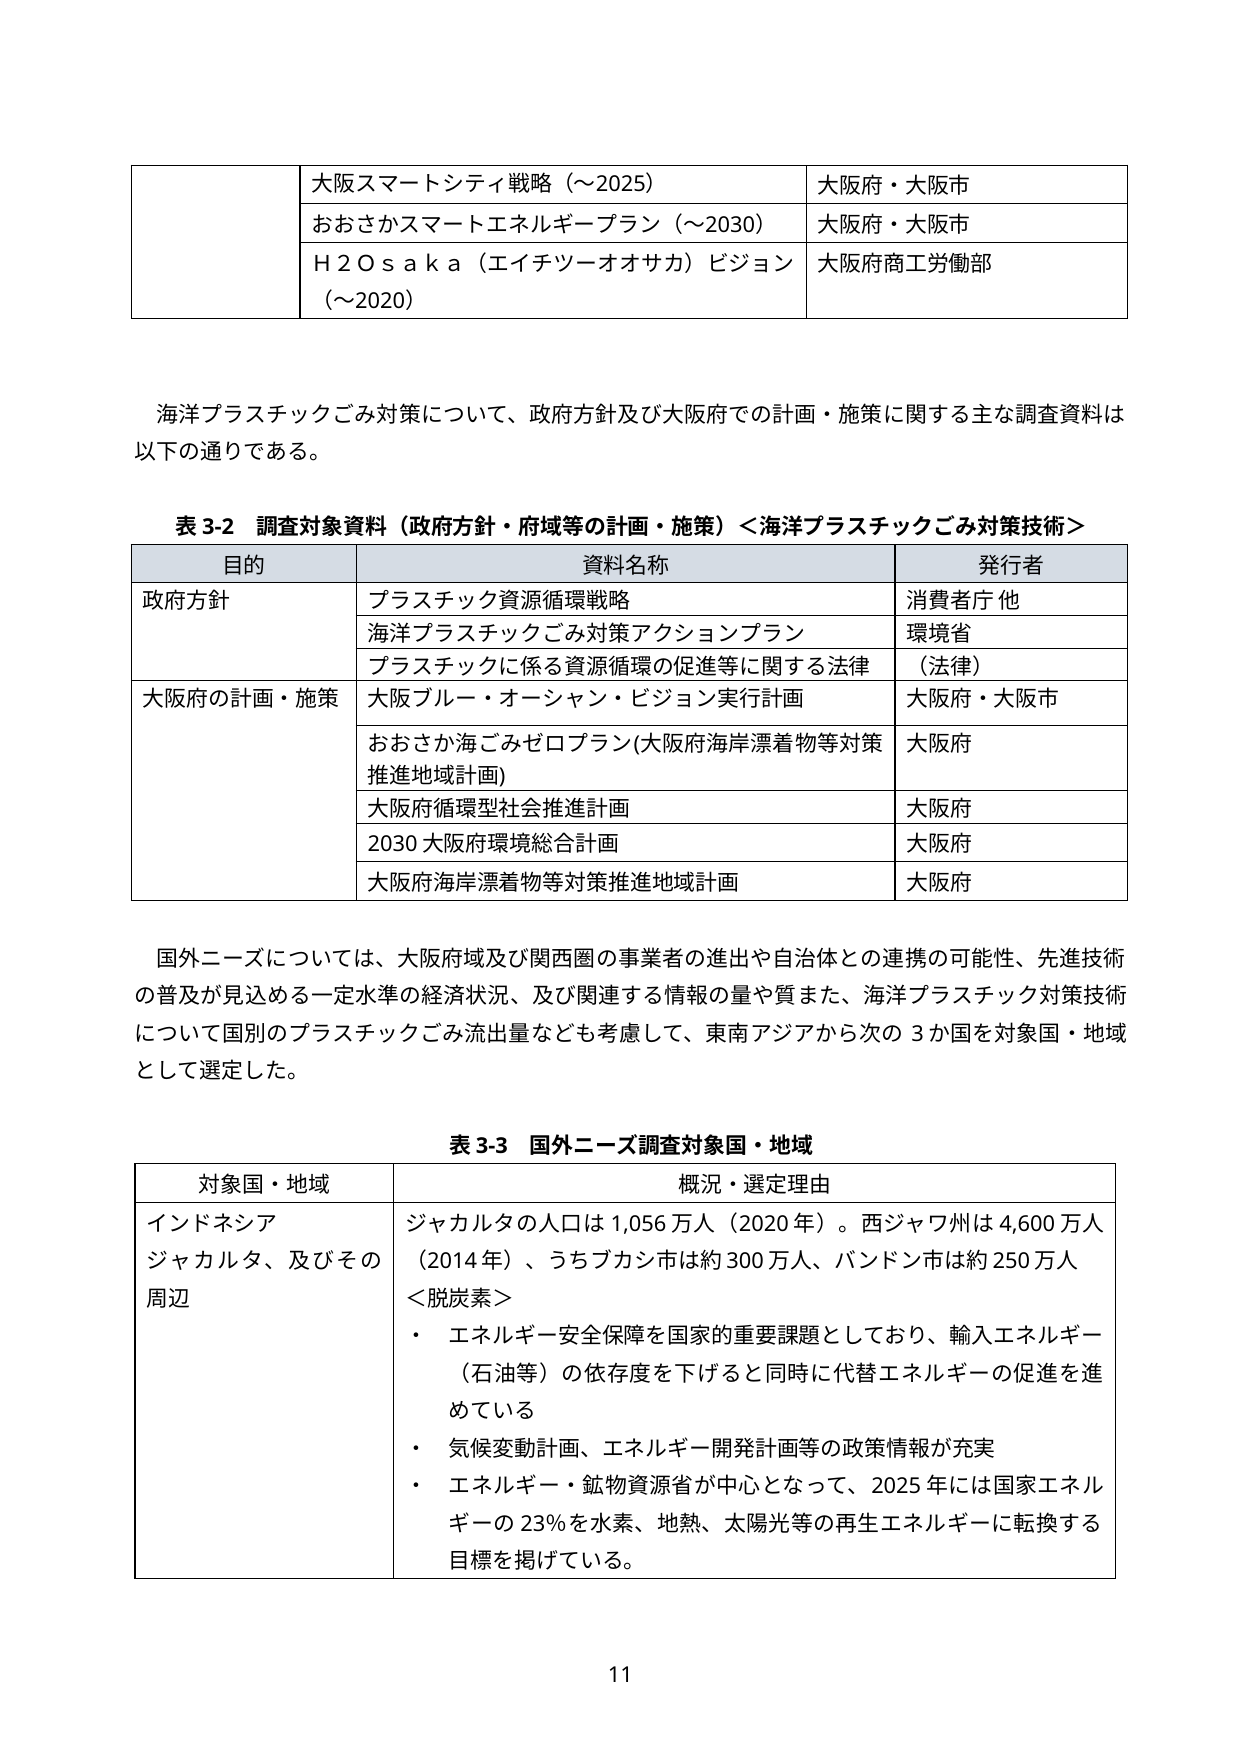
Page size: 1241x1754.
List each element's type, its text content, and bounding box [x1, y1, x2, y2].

text 表3-2 調査対象資料（政府方針・府域等の計画・施策）＜海洋プラスチックごみ対策技術＞ [134, 506, 1128, 544]
table_cell 大阪府 [896, 726, 1127, 790]
table_cell 大阪府の計画・施策 [132, 681, 356, 899]
text 海洋プラスチックごみ対策について、政府方針及び大阪府での計画・施策に関する主な調査資料は以下の通りである。 [134, 394, 1128, 469]
table_cell 海洋プラスチックごみ対策アクションプラン [357, 616, 894, 648]
table_cell 政府方針 [132, 583, 356, 680]
table_cell プラスチックに係る資源循環の促進等に関する法律 [357, 649, 894, 680]
table_header 資料名称 [357, 545, 894, 582]
table_cell Ｈ２Ｏｓａｋａ（エイチツーオオサカ）ビジョン（～2020） [301, 243, 806, 318]
table_cell 大阪府・大阪市 [896, 681, 1127, 725]
table_cell 大阪ブルー・オーシャン・ビジョン実行計画 [357, 681, 894, 725]
table_cell （法律） [896, 649, 1127, 680]
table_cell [394, 1203, 1115, 1578]
table_cell 大阪府・大阪市 [807, 166, 1127, 203]
table_cell 大阪府 [896, 824, 1127, 861]
text 表3-3 国外ニーズ調査対象国・地域 [134, 1126, 1128, 1163]
table_header 発行者 [896, 545, 1127, 582]
table_header 概況・選定理由 [394, 1164, 1115, 1202]
table_cell 大阪府 [896, 791, 1127, 822]
table_cell 大阪府商工労働部 [807, 243, 1127, 318]
table_cell 大阪府 [896, 862, 1127, 899]
table_cell 大阪スマートシティ戦略（～2025） [301, 166, 806, 203]
table_cell おおさか海ごみゼロプラン(大阪府海岸漂着物等対策推進地域計画) [357, 726, 894, 790]
table_cell 環境省 [896, 616, 1127, 648]
table_cell 大阪府・大阪市 [807, 204, 1127, 242]
table_header 対象国・地域 [136, 1164, 393, 1202]
table_cell プラスチック資源循環戦略 [357, 583, 894, 615]
table_cell 2030大阪府環境総合計画 [357, 824, 894, 861]
table_cell おおさかスマートエネルギープラン（～2030） [301, 204, 806, 242]
table_cell 大阪府循環型社会推進計画 [357, 791, 894, 822]
table_cell 消費者庁 他 [896, 583, 1127, 615]
table_cell インドネシア ジャカルタ、及びその周辺 [136, 1203, 393, 1578]
text 国外ニーズについては、大阪府域及び関西圏の事業者の進出や自治体との連携の可能性、先進技術の普及が見込める一定水準の経済状況、及び関連する情報の量や質また、海洋プラスチック対策技術について国別のプラスチックごみ流出量なども考慮して、東南アジアから次の3か国を対象国・地域として選定した。 [134, 938, 1128, 1088]
table_cell 大阪府海岸漂着物等対策推進地域計画 [357, 862, 894, 899]
table_header 目的 [132, 545, 356, 582]
